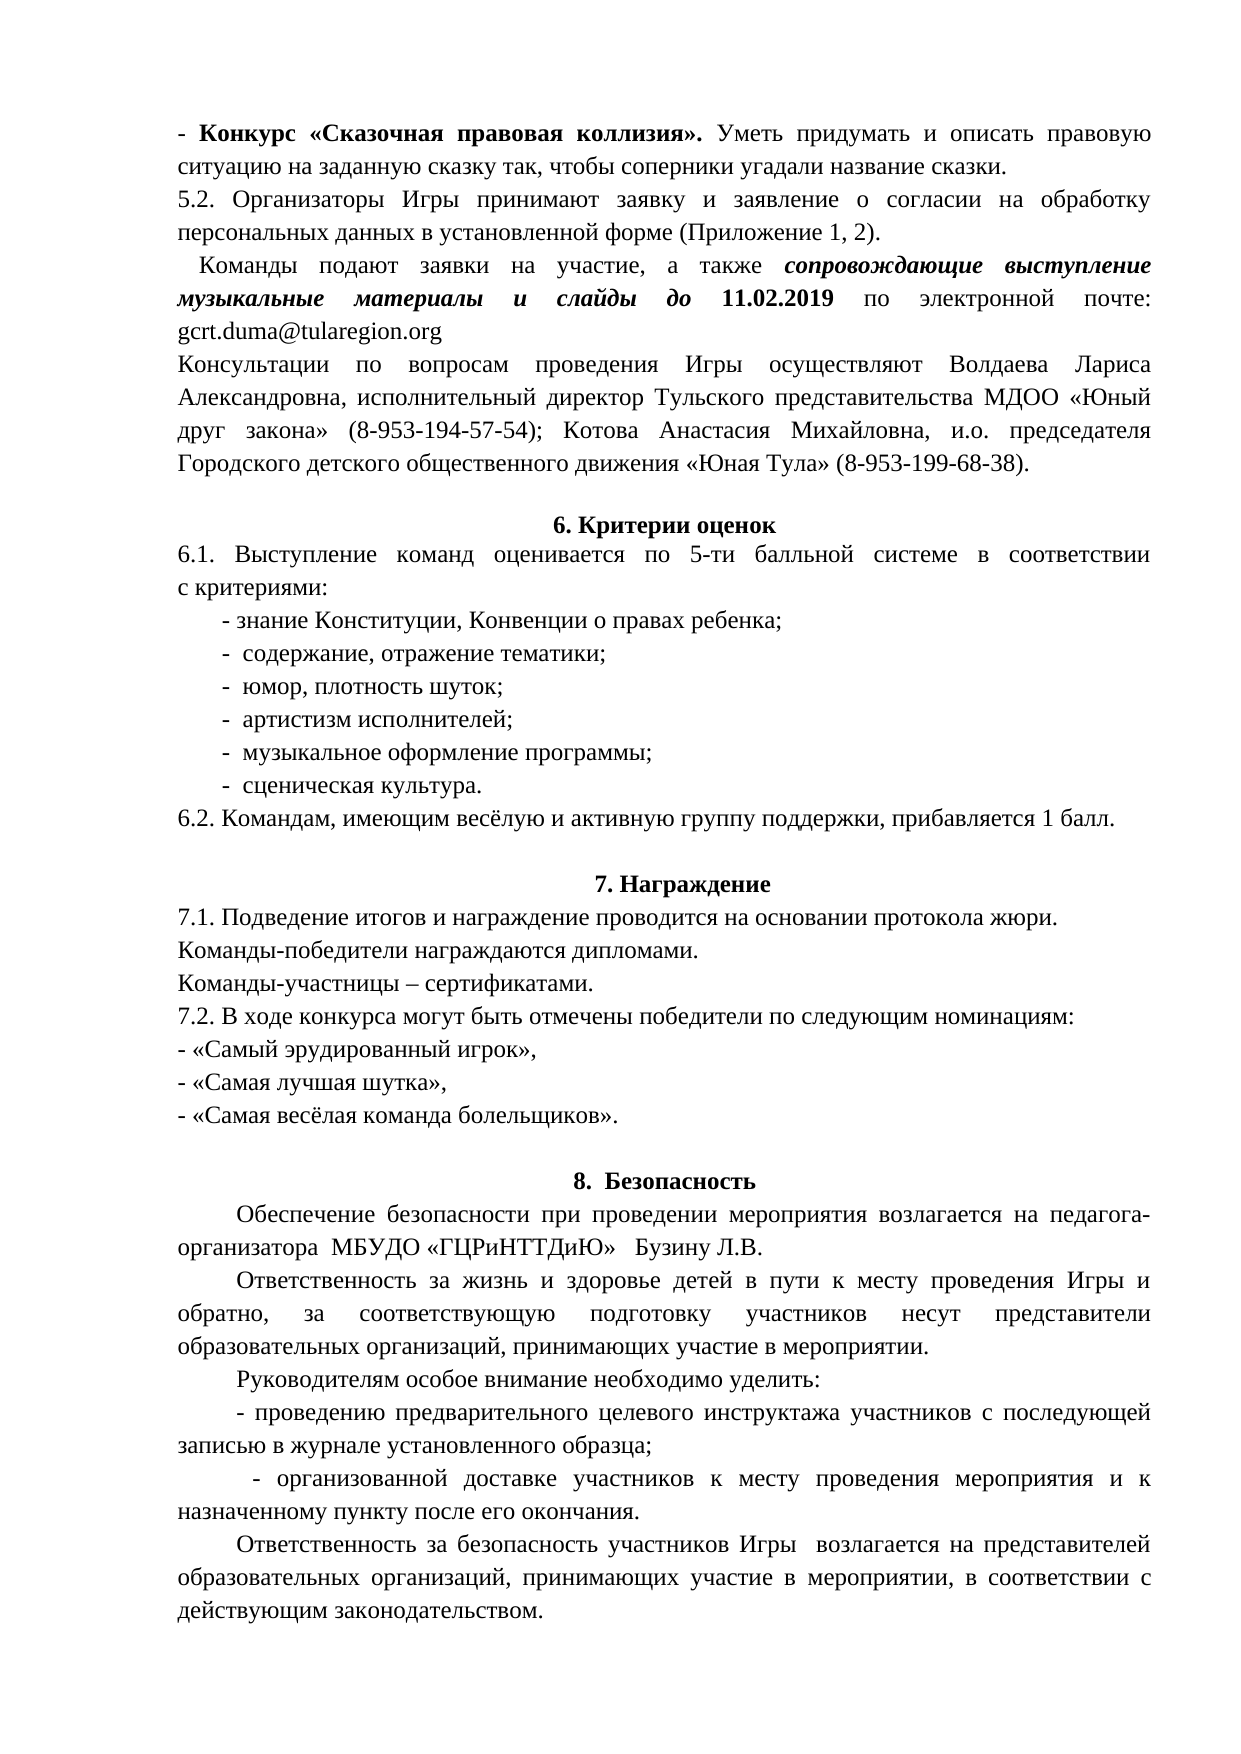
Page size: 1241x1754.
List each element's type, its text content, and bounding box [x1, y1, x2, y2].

text Команды подают заявки на участие, а также сопровождающие выступление музыкальные материалы и слайды до 11.02.2019 по электронной почте: gcrt.duma@tularegion.org [177, 250, 1152, 345]
text 6.2. Командам, имеющим весёлую и активную группу поддержки, прибавляется 1 балл. [177, 803, 1152, 832]
text - «Самая весёлая команда болельщиков». [177, 1100, 1152, 1129]
text - музыкальное оформление программы; [177, 737, 1152, 766]
text 7.2. В ходе конкурса могут быть отмечены победители по следующим номинациям: [177, 1001, 1152, 1030]
text - юмор, плотность шуток; [177, 671, 1152, 700]
text 6. Критерии оценок [177, 510, 1152, 539]
text - проведению предварительного целевого инструктажа участников с последующей записью в журнале установленного образца; [177, 1397, 1152, 1459]
text Ответственность за безопасность участников Игры возлагается на представителей образовательных организаций, принимающих участие в мероприятии, в соответствии с действующим законодательством. [177, 1529, 1152, 1624]
text - знание Конституции, Конвенции о правах ребенка; [177, 605, 1152, 634]
text - сценическая культура. [177, 770, 1152, 799]
text - Конкурс «Сказочная правовая коллизия». Уметь придумать и описать правовую ситуацию на заданную сказку так, чтобы соперники угадали название сказки. [177, 118, 1152, 180]
text Ответственность за жизнь и здоровье детей в пути к месту проведения Игры и обратно, за соответствующую подготовку участников несут представители образовательных организаций, принимающих участие в мероприятии. [177, 1265, 1152, 1360]
text - организованной доставке участников к месту проведения мероприятия и к назначенному пункту после его окончания. [177, 1463, 1152, 1525]
text - содержание, отражение тематики; [177, 638, 1152, 667]
text - «Самый эрудированный игрок», [177, 1034, 1152, 1063]
text 7.1. Подведение итогов и награждение проводится на основании протокола жюри. [177, 902, 1152, 931]
text 6.1. Выступление команд оценивается по 5-ти балльной системе в соответствии с критериями: [177, 539, 1152, 601]
text Обеспечение безопасности при проведении мероприятия возлагается на педагога-организатора МБУДО «ГЦРиНТТДиЮ» Бузину Л.В. [177, 1199, 1152, 1261]
text - артистизм исполнителей; [177, 704, 1152, 733]
text Команды-участницы – сертификатами. [177, 968, 1152, 997]
text Команды-победители награждаются дипломами. [177, 935, 1152, 964]
text 7. Награждение [213, 869, 1152, 898]
text 5.2. Организаторы Игры принимают заявку и заявление о согласии на обработку персональных данных в установленной форме (Приложение 1, 2). [177, 184, 1152, 246]
text 8. Безопасность [177, 1166, 1152, 1195]
text - «Самая лучшая шутка», [177, 1067, 1152, 1096]
text Консультации по вопросам проведения Игры осуществляют Волдаева Лариса Александровна, исполнительный директор Тульского представительства МДОО «Юный друг закона» (8-953-194-57-54); Котова Анастасия Михайловна, и.о. председателя Городского детского общественного движения «Юная Тула» (8-953-199-68-38). [177, 349, 1152, 477]
text Руководителям особое внимание необходимо уделить: [177, 1364, 1152, 1393]
